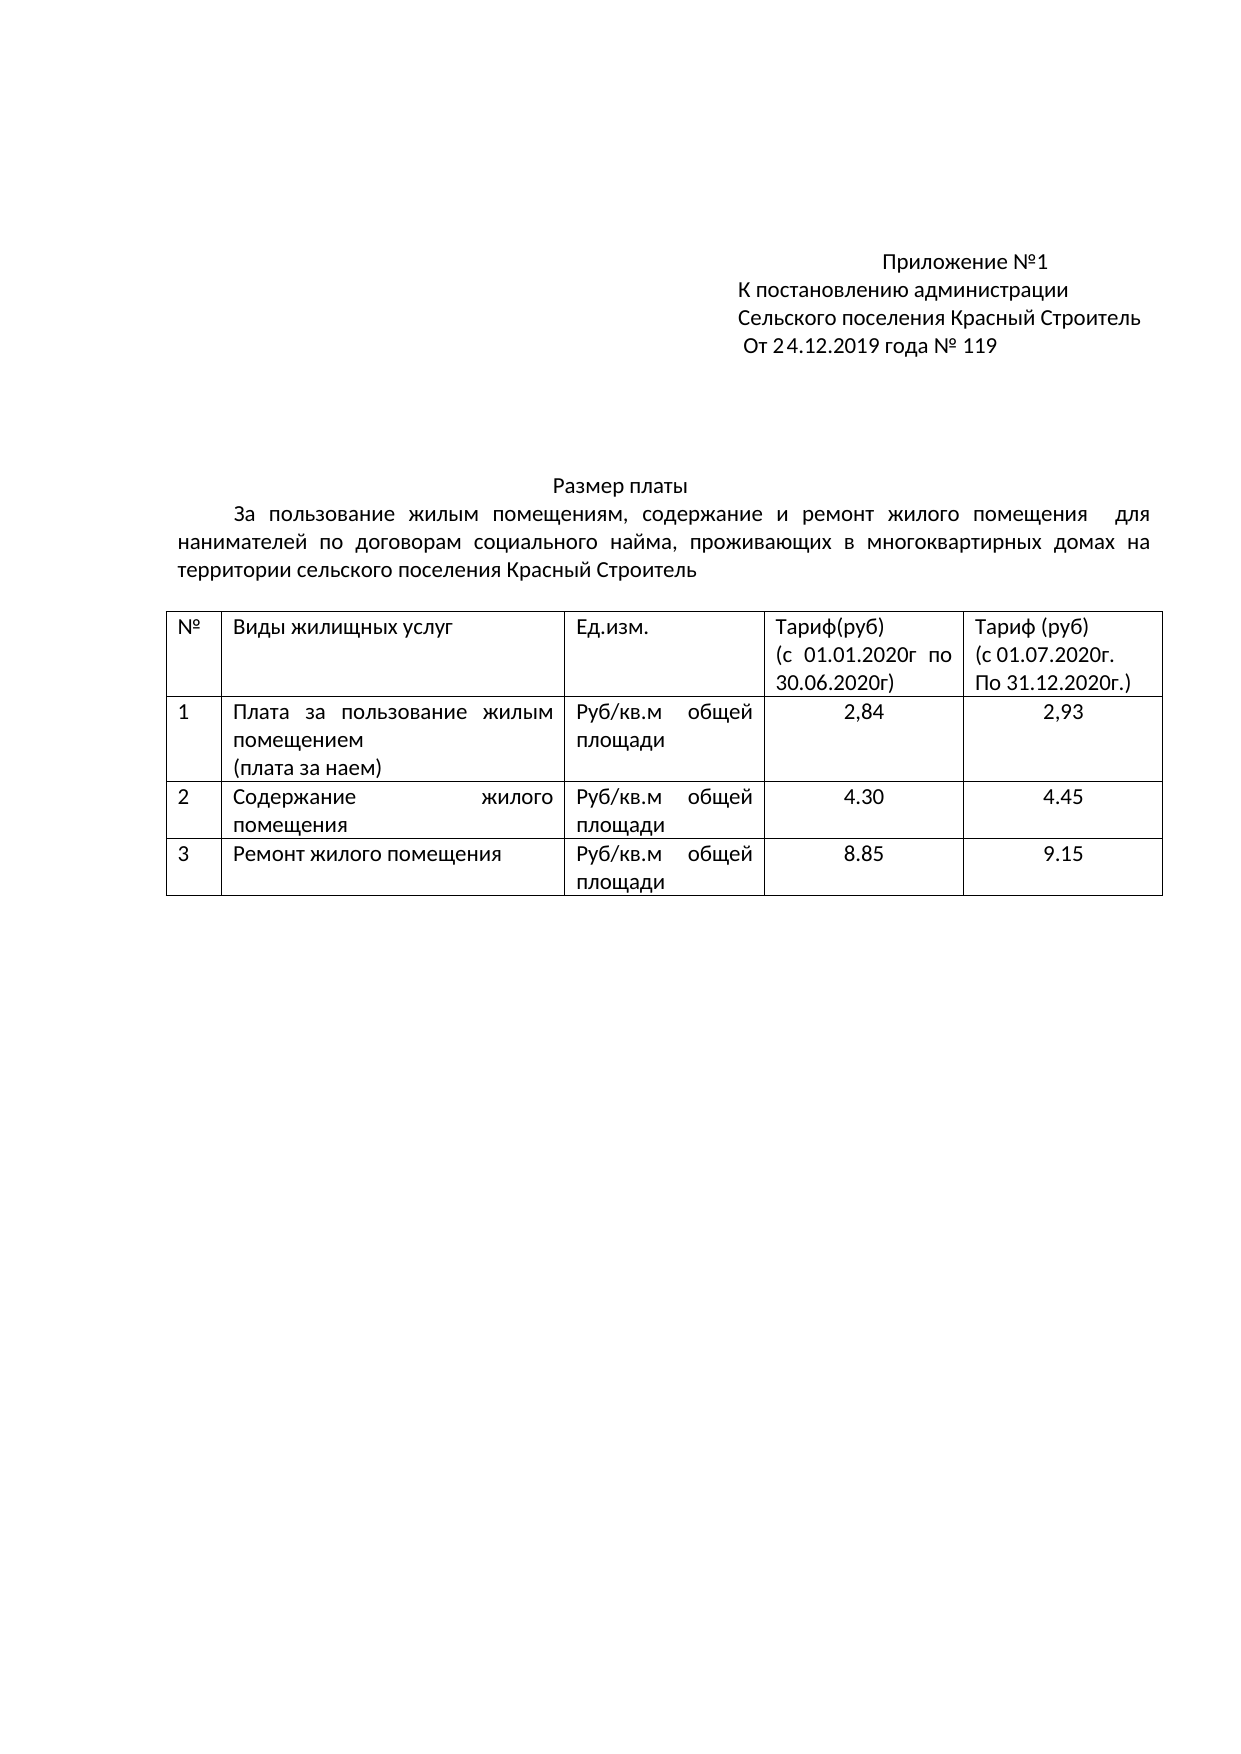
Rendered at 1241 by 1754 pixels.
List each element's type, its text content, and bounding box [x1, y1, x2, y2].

table_header Тариф (руб) (с 01.07.2020г. По 31.12.2020г.) [964, 612, 1162, 696]
table_cell 3 [167, 839, 221, 895]
table_cell 1 [167, 697, 221, 781]
text Размер платы [177, 471, 1152, 499]
table_cell Руб/кв.м общей площади [565, 839, 764, 895]
table_cell Плата за пользование жилым помещением (плата за наем) [222, 697, 564, 781]
text Приложение №1 [177, 247, 1152, 275]
table_cell 9.15 [964, 839, 1162, 895]
table_header Виды жилищных услуг [222, 612, 564, 696]
table_cell Руб/кв.м общей площади [565, 697, 764, 781]
table_cell 2,84 [765, 697, 963, 781]
text От 24.12.2019 года № 119 [177, 331, 1152, 359]
table_header № [167, 612, 221, 696]
table_cell 4.45 [964, 782, 1162, 838]
text За пользование жилым помещениям, содержание и ремонт жилого помещения для нанимателей по договорам социального найма, проживающих в многоквартирных домах на территории сельского поселения Красный Строитель [177, 499, 1152, 583]
table_cell 8.85 [765, 839, 963, 895]
table_header Ед.изм. [565, 612, 764, 696]
table_cell Руб/кв.м общей площади [565, 782, 764, 838]
text К постановлению администрации [177, 275, 1152, 303]
table_cell 4.30 [765, 782, 963, 838]
table_cell Содержание жилого помещения [222, 782, 564, 838]
table_cell Ремонт жилого помещения [222, 839, 564, 895]
table_cell 2 [167, 782, 221, 838]
table_header Тариф(руб) (с 01.01.2020г по 30.06.2020г) [765, 612, 963, 696]
text Сельского поселения Красный Строитель [177, 303, 1152, 331]
table_cell 2,93 [964, 697, 1162, 781]
